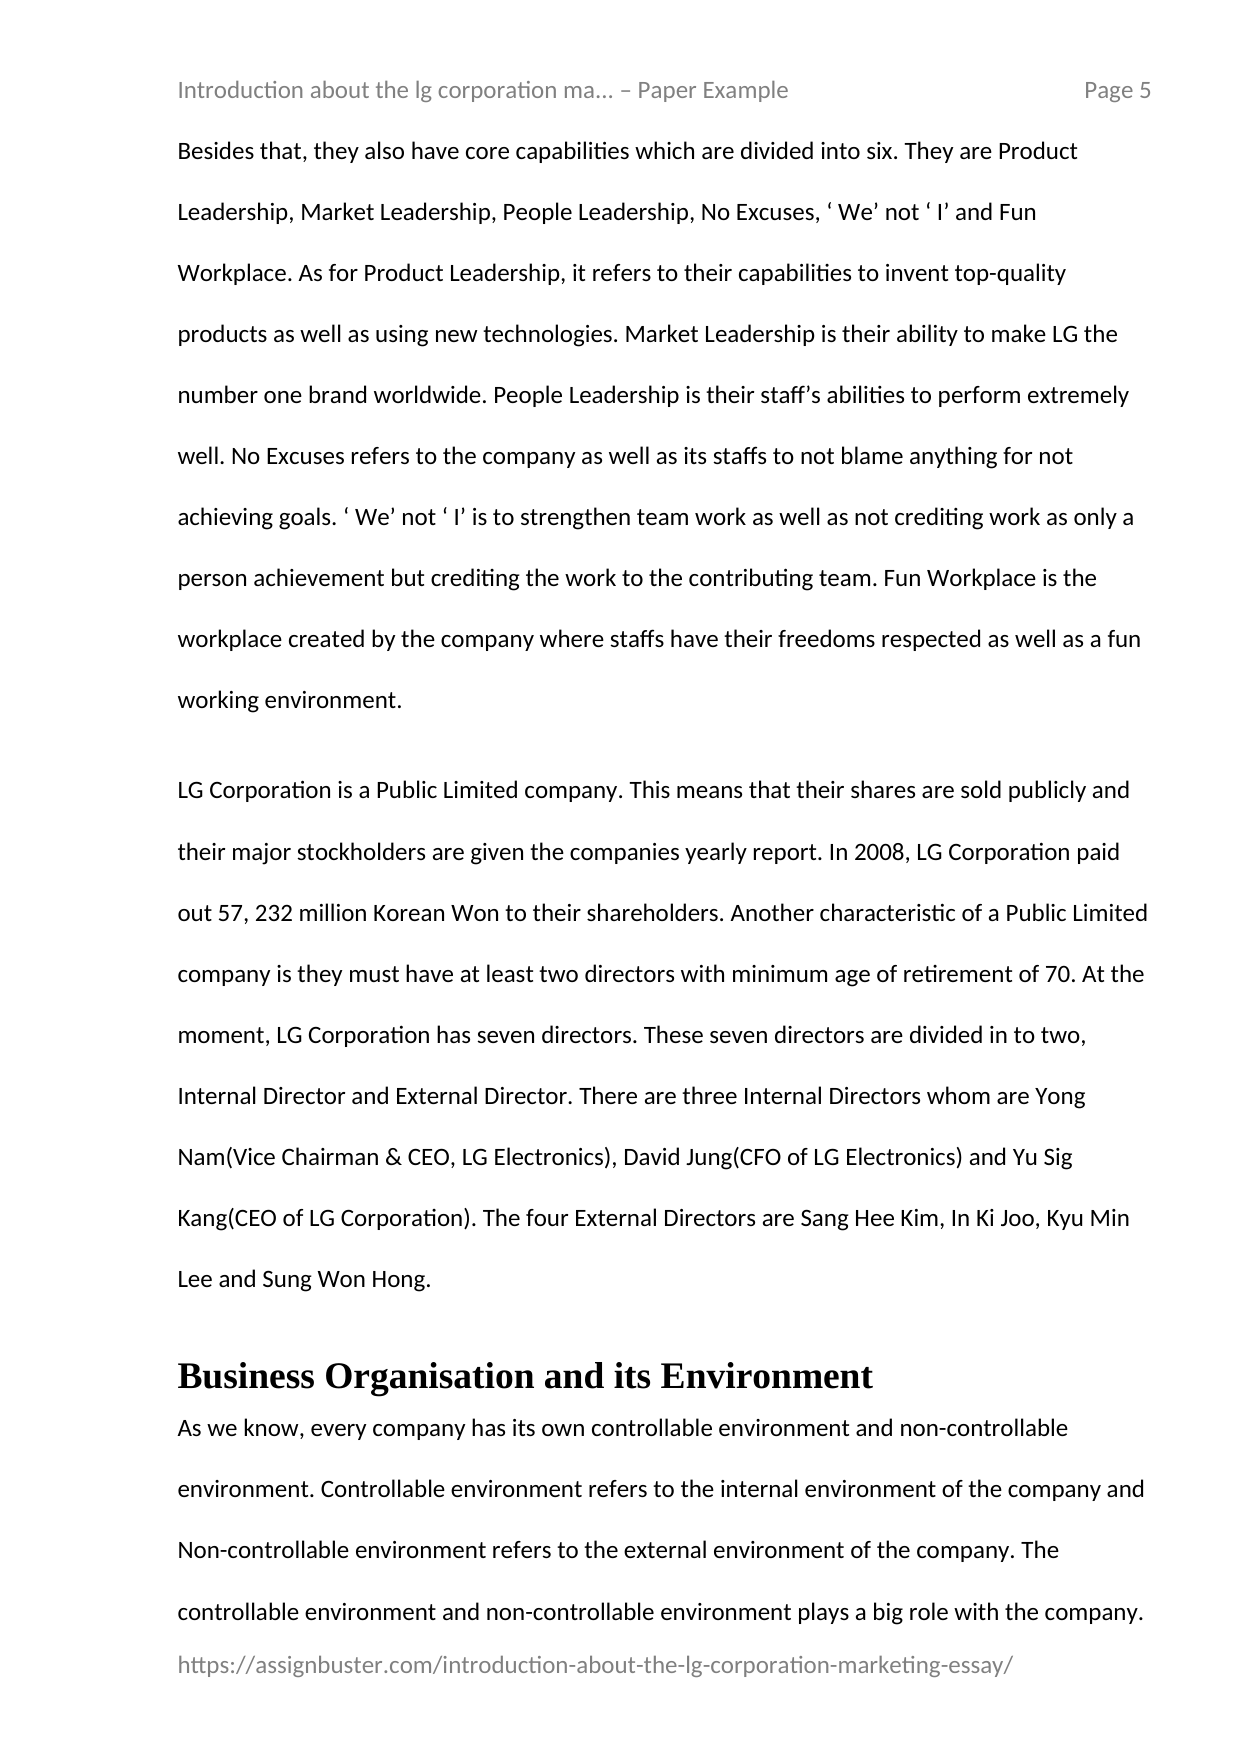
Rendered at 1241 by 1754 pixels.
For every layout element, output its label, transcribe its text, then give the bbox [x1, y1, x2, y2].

text Besides that, they also have core capabilities which are divided into six. They are Product Leadership, Market Leadership, People Leadership, No Excuses, ‘ We’ not ‘ I’ and Fun Workplace. As for Product Leadership, it refers to their capabilities to invent top-quality products as well as using new technologies. Market Leadership is their ability to make LG the number one brand worldwide. People Leadership is their staff’s abilities to perform extremely well. No Excuses refers to the company as well as its staffs to not blame anything for not achieving goals. ‘ We’ not ‘ I’ is to strengthen team work as well as not crediting work as only a person achievement but crediting the work to the contributing team. Fun Workplace is the workplace created by the company where staffs have their freedoms respected as well as a fun working environment. [177, 135, 1152, 715]
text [177, 1413, 1152, 1626]
subtitle Business Organisation and its Environment [177, 1353, 1152, 1397]
text LG Corporation is a Public Limited company. This means that their shares are sold publicly and their major stockholders are given the companies yearly report. In 2008, LG Corporation paid out 57, 232 million Korean Won to their shareholders. Another characteristic of a Public Limited company is they must have at least two directors with minimum age of retirement of 70. At the moment, LG Corporation has seven directors. These seven directors are divided in to two, Internal Director and External Director. There are three Internal Directors whom are Yong Nam(Vice Chairman & CEO, LG Electronics), David Jung(CFO of LG Electronics) and Yu Sig Kang(CEO of LG Corporation). The four External Directors are Sang Hee Kim, In Ki Joo, Kyu Min Lee and Sung Won Hong. [177, 775, 1152, 1293]
